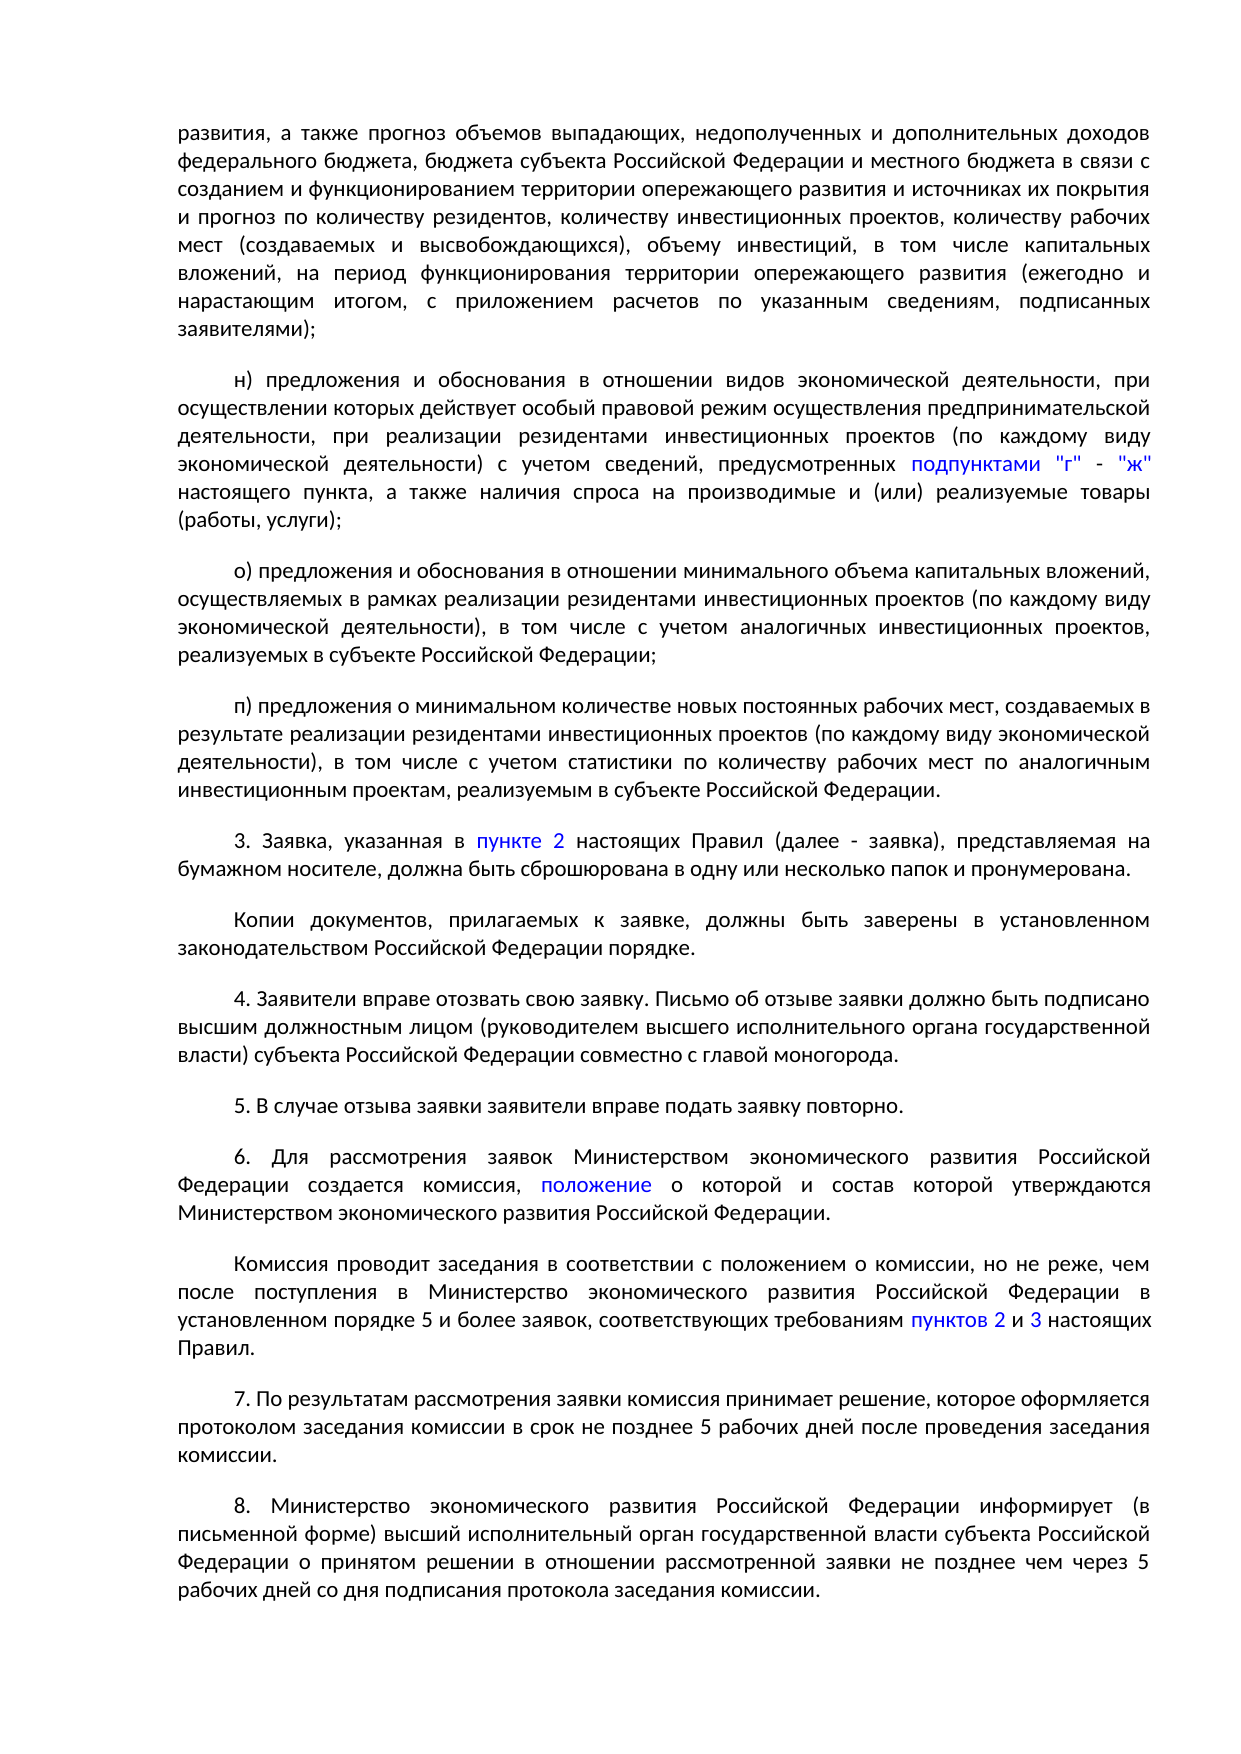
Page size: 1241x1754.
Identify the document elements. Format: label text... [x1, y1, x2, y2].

text 6. Для рассмотрения заявок Министерством экономического развития Российской Федерации создается комиссия, положение о которой и состав которой утверждаются Министерством экономического развития Российской Федерации. [177, 1142, 1152, 1226]
text 4. Заявители вправе отозвать свою заявку. Письмо об отзыве заявки должно быть подписано высшим должностным лицом (руководителем высшего исполнительного органа государственной власти) субъекта Российской Федерации совместно с главой моногорода. [177, 984, 1152, 1068]
text Комиссия проводит заседания в соответствии с положением о комиссии, но не реже, чем после поступления в Министерство экономического развития Российской Федерации в установленном порядке 5 и более заявок, соответствующих требованиям пунктов 2 и 3 настоящих Правил. [177, 1249, 1152, 1361]
text п) предложения о минимальном количестве новых постоянных рабочих мест, создаваемых в результате реализации резидентами инвестиционных проектов (по каждому виду экономической деятельности), в том числе с учетом статистики по количеству рабочих мест по аналогичным инвестиционным проектам, реализуемым в субъекте Российской Федерации. [177, 691, 1152, 803]
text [177, 118, 1152, 342]
text о) предложения и обоснования в отношении минимального объема капитальных вложений, осуществляемых в рамках реализации резидентами инвестиционных проектов (по каждому виду экономической деятельности), в том числе с учетом аналогичных инвестиционных проектов, реализуемых в субъекте Российской Федерации; [177, 556, 1152, 668]
text 3. Заявка, указанная в пункте 2 настоящих Правил (далее - заявка), представляемая на бумажном носителе, должна быть сброшюрована в одну или несколько папок и пронумерована. [177, 826, 1152, 882]
text 8. Министерство экономического развития Российской Федерации информирует (в письменной форме) высший исполнительный орган государственной власти субъекта Российской Федерации о принятом решении в отношении рассмотренной заявки не позднее чем через 5 рабочих дней со дня подписания протокола заседания комиссии. [177, 1491, 1152, 1603]
text 7. По результатам рассмотрения заявки комиссия принимает решение, которое оформляется протоколом заседания комиссии в срок не позднее 5 рабочих дней после проведения заседания комиссии. [177, 1384, 1152, 1468]
text Копии документов, прилагаемых к заявке, должны быть заверены в установленном законодательством Российской Федерации порядке. [177, 905, 1152, 961]
text 5. В случае отзыва заявки заявители вправе подать заявку повторно. [177, 1091, 1152, 1119]
text н) предложения и обоснования в отношении видов экономической деятельности, при осуществлении которых действует особый правовой режим осуществления предпринимательской деятельности, при реализации резидентами инвестиционных проектов (по каждому виду экономической деятельности) с учетом сведений, предусмотренных подпунктами "г" - "ж" настоящего пункта, а также наличия спроса на производимые и (или) реализуемые товары (работы, услуги); [177, 365, 1152, 533]
